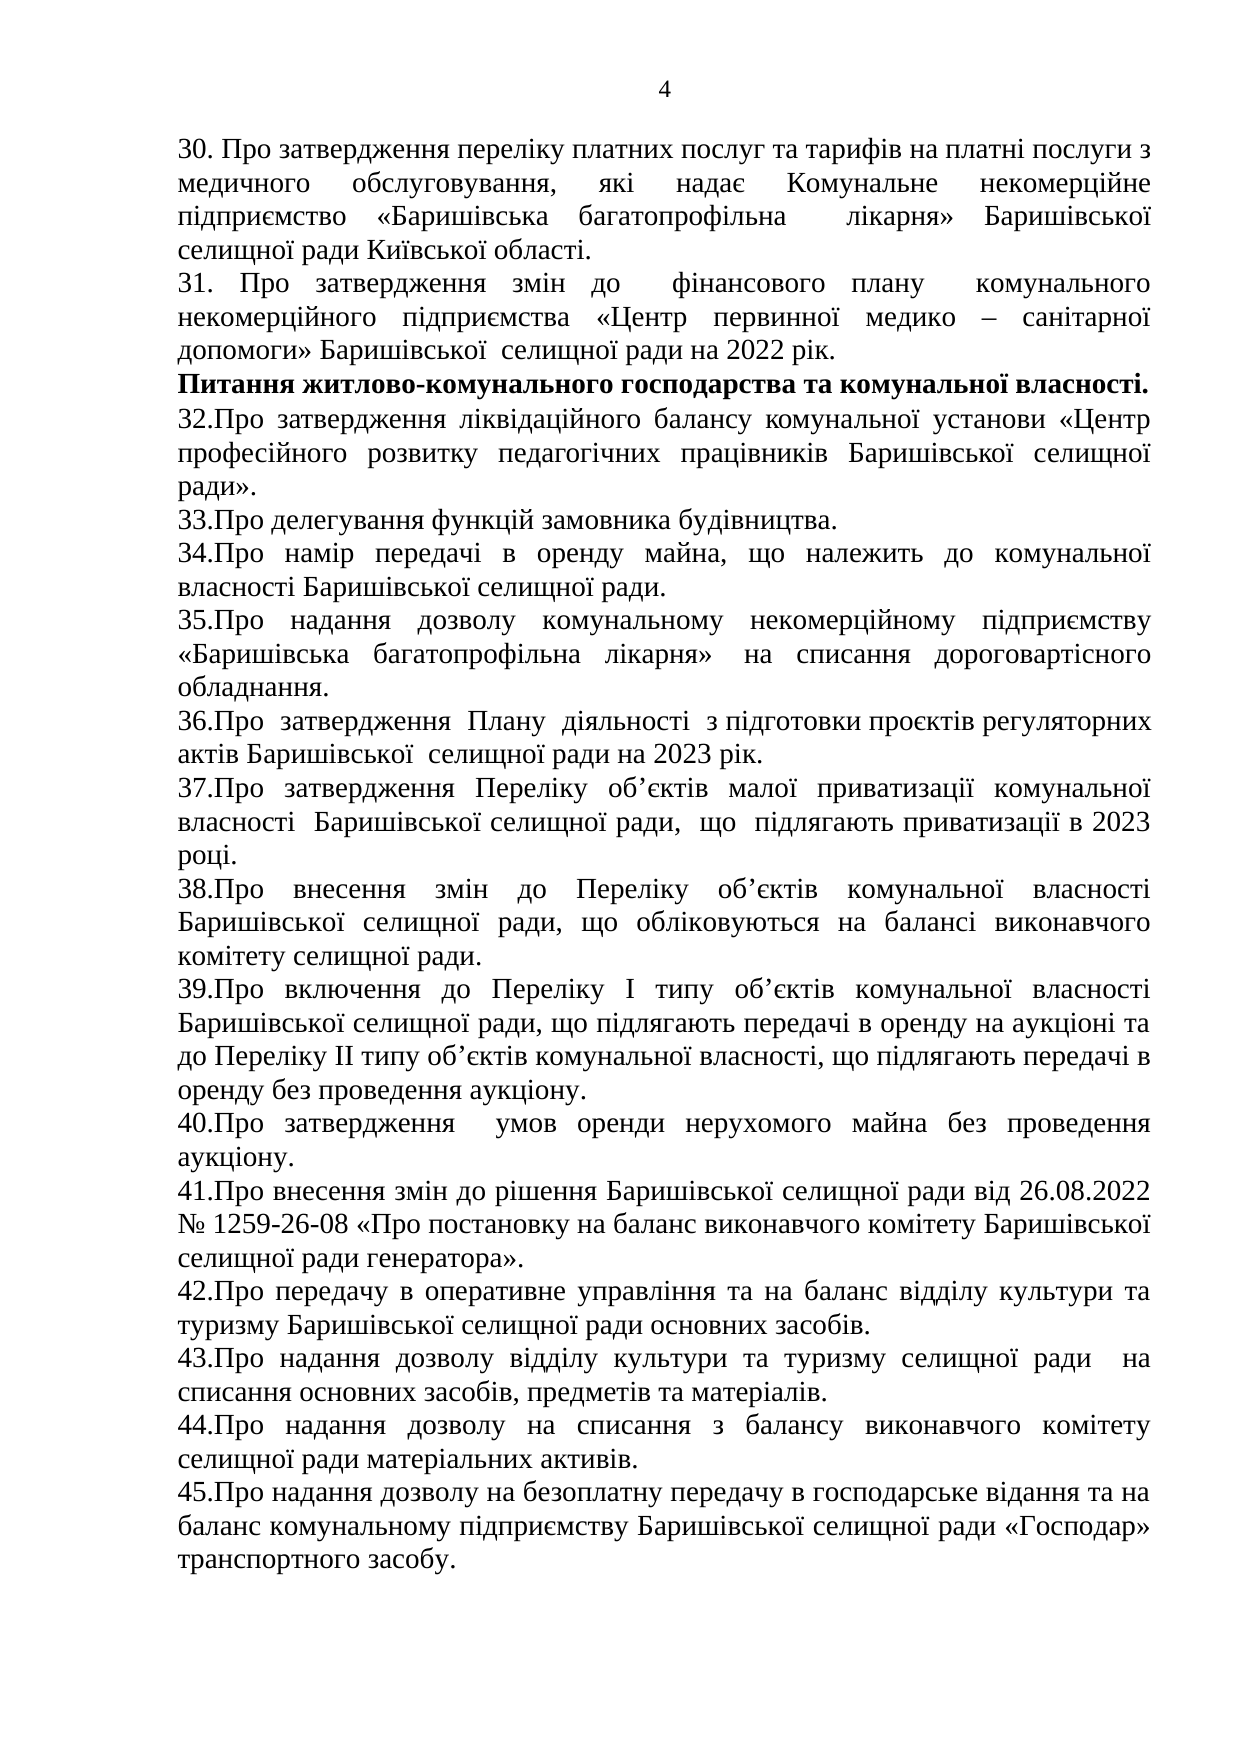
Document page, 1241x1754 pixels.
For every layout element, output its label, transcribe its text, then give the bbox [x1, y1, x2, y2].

text 33.Про делегування функцій замовника будівництва. [177, 502, 1152, 535]
text 40.Про затвердження умов оренди нерухомого майна без проведення аукціону. [177, 1106, 1152, 1173]
text 42.Про передачу в оперативне управління та на баланс відділу культури та туризму Баришівської селищної ради основних засобів. [177, 1273, 1152, 1340]
text 36.Про затвердження Плану діяльності з підготовки проєктів регуляторних актів Баришівської селищної ради на 2023 рік. [177, 703, 1152, 770]
text 45.Про надання дозволу на безоплатну передачу в господарське відання та на баланс комунальному підприємству Баришівської селищної ради «Господар» транспортного засобу. [177, 1474, 1152, 1575]
text 35.Про надання дозволу комунальному некомерційному підприємству «Баришівська багатопрофільна лікарня» на списання дороговартісного обладнання. [177, 602, 1152, 703]
text 43.Про надання дозволу відділу культури та туризму селищної ради на списання основних засобів, предметів та матеріалів. [177, 1340, 1152, 1407]
text 38.Про внесення змін до Переліку об’єктів комунальної власності Баришівської селищної ради, що обліковуються на балансі виконавчого комітету селищної ради. [177, 871, 1152, 971]
text 34.Про намір передачі в оренду майна, що належить до комунальної власності Баришівської селищної ради. [177, 535, 1152, 602]
text 41.Про внесення змін до рішення Баришівської селищної ради від 26.08.2022 № 1259-26-08 «Про постановку на баланс виконавчого комітету Баришівської селищної ради генератора». [177, 1173, 1152, 1273]
text 37.Про затвердження Переліку об’єктів малої приватизації комунальної власності Баришівської селищної ради, що підлягають приватизації в 2023 році. [177, 770, 1152, 871]
text 44.Про надання дозволу на списання з балансу виконавчого комітету селищної ради матеріальних активів. [177, 1407, 1152, 1474]
text 39.Про включення до Переліку І типу об’єктів комунальної власності Баришівської селищної ради, що підлягають передачі в оренду на аукціоні та до Переліку ІІ типу об’єктів комунальної власності, що підлягають передачі в оренду без проведення аукціону. [177, 971, 1152, 1106]
text Питання житлово-комунального господарства та комунальної власності. [177, 366, 1152, 399]
text 31. Про затвердження змін до фінансового плану комунального некомерційного підприємства «Центр первинної медико – санітарної допомоги» Баришівської селищної ради на 2022 рік. [177, 265, 1152, 366]
text 30. Про затвердження переліку платних послуг та тарифів на платні послуги з медичного обслуговування, які надає Комунальне некомерційне підприємство «Баришівська багатопрофільна лікарня» Баришівської селищної ради Київської області. [177, 131, 1152, 265]
text 32.Про затвердження ліквідаційного балансу комунальної установи «Центр професійного розвитку педагогічних працівників Баришівської селищної ради». [177, 401, 1152, 502]
